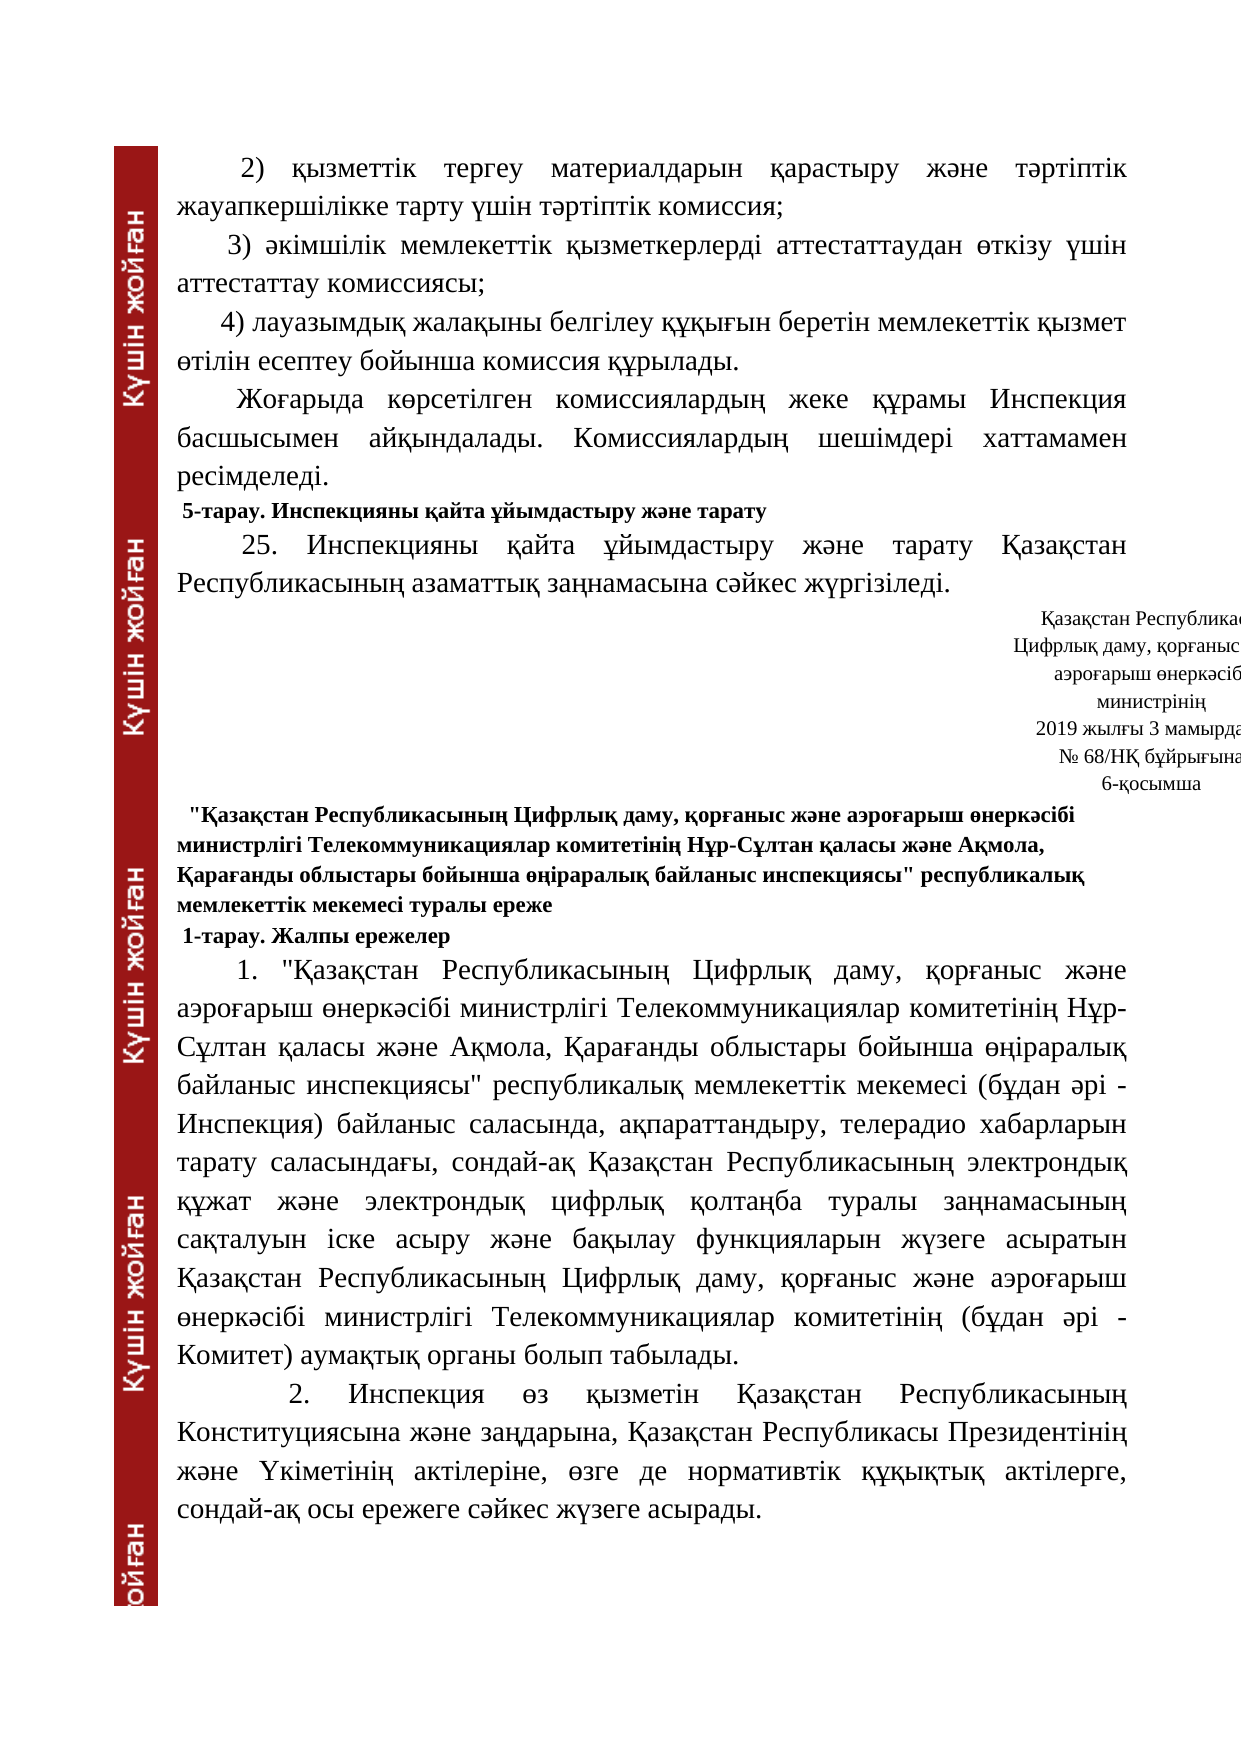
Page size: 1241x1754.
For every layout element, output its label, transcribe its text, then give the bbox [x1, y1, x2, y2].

picture [114, 492, 158, 497]
text 1-тарау. Жалпы ережелер [112, 922, 1128, 948]
picture [114, 146, 158, 150]
text 3) әкімшілік мемлекеттік қызметкерлерді аттестаттаудан өткізу үшін аттестаттау комиссиясы; [112, 227, 1128, 299]
picture [114, 918, 158, 922]
picture [114, 523, 158, 527]
text 25. Инспекцияны қайта ұйымдастыру және тарату Қазақстан Республикасының азаматтық заңнамасына сәйкес жүргізіледі. [112, 527, 1128, 599]
picture [114, 599, 158, 604]
table_header Қазақстан Республикасы Цифрлық даму, қорғаныс және аэроғарыш өнеркәсібі министрінің 2019 жылғы 3 мамырдағы № 68/НҚ бұйрығына 6-қосымша [912, 604, 1240, 801]
picture [114, 948, 158, 952]
text 1. "Қазақстан Республикасының Цифрлық даму, қорғаныс және аэроғарыш өнеркәсібі министрлігі Телекоммуникациялар комитетінің Нұр-Сұлтан қаласы және Ақмола, Қарағанды облыстары бойынша өңіраралық байланыс инспекциясы" республикалық мемлекеттік мекемесі (бұдан әрі - Инспекция) байланыс саласында, ақпараттандыру, телерадио хабарларын тарату саласындағы, сондай-ақ Қазақстан Республикасының электрондық құжат және электрондық цифрлық қолтаңба туралы заңнамасының сақталуын іске асыру және бақылау функцияларын жүзеге асыратын Қазақстан Республикасының Цифрлық даму, қорғаныс және аэроғарыш өнеркәсібі министрлігі Телекоммуникациялар комитетінің (бұдан әрі - Комитет) аумақтық органы болып табылады. [112, 952, 1128, 1371]
text "Қазақстан Республикасының Цифрлық даму, қорғаныс және аэроғарыш өнеркәсібі министрлігі Телекоммуникациялар комитетінің Нұр-Сұлтан қаласы және Ақмола, Қарағанды облыстары бойынша өңіраралық байланыс инспекциясы" республикалық мемлекеттік мекемесі туралы ереже [112, 801, 1128, 918]
picture [114, 376, 158, 381]
text 2. Инспекция өз қызметін Қазақстан Республикасының Конституциясына және заңдарына, Қазақстан Республикасы Президентінің және Үкіметінің актілеріне, өзге де нормативтік құқықтық актілерге, сондай-ақ осы ережеге сәйкес жүзеге асырады. [112, 1376, 1128, 1525]
text 2) қызметтік тергеу материалдарын қарастыру және тәртіптік жауапкершілікке тарту үшін тәртіптік комиссия; [112, 150, 1128, 222]
picture [114, 1525, 158, 1606]
text 5-тарау. Инспекцияны қайта ұйымдастыру және тарату [112, 497, 1128, 523]
picture [114, 1371, 158, 1376]
table_header [101, 604, 912, 801]
picture [114, 222, 158, 227]
picture [114, 299, 158, 304]
text Жоғарыда көрсетілген комиссиялардың жеке құрамы Инспекция басшысымен айқындалады. Комиссиялардың шешімдері хаттамамен ресімделеді. [112, 381, 1128, 492]
text 4) лауазымдық жалақыны белгілеу құқығын беретін мемлекеттік қызмет өтілін есептеу бойынша комиссия құрылады. [112, 304, 1128, 376]
